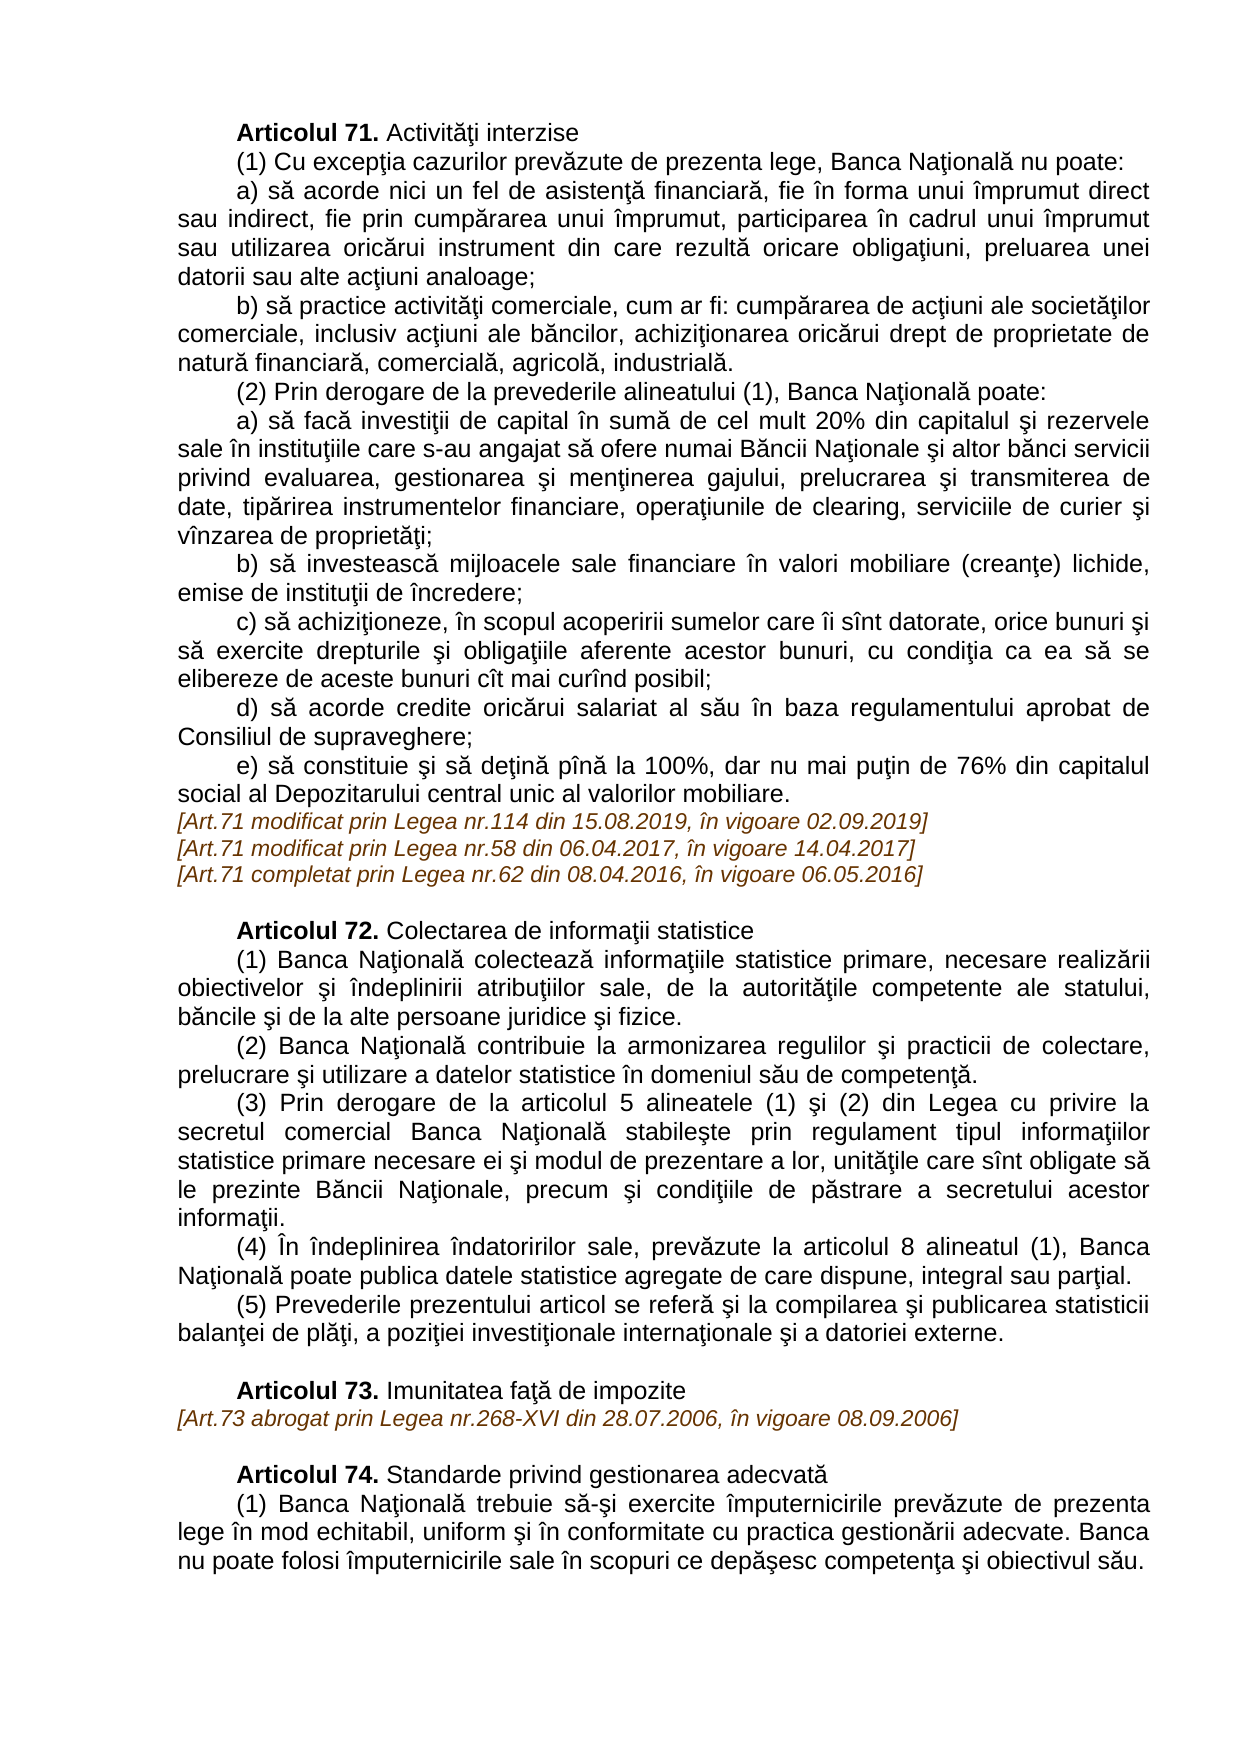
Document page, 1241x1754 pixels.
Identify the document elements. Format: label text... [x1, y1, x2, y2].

text (1) Banca Naţională colectează informaţiile statistice primare, necesare realizării obiectivelor şi îndeplinirii atribuţiilor sale, de la autorităţile competente ale statului, băncile şi de la alte persoane juridice şi fizice. [177, 945, 1152, 1031]
text (5) Prevederile prezentului articol se referă şi la compilarea şi publicarea statisticii balanţei de plăţi, a poziţiei investiţionale internaţionale şi a datoriei externe. [177, 1290, 1152, 1347]
text Articolul 74. Standarde privind gestionarea adecvată [177, 1460, 1152, 1488]
text (3) Prin derogare de la articolul 5 alineatele (1) şi (2) din Legea cu privire la secretul comercial Banca Naţională stabileşte prin regulament tipul informaţiilor statistice primare necesare ei şi modul de prezentare a lor, unităţile care sînt obligate să le prezinte Băncii Naţionale, precum şi condiţiile de păstrare a secretului acestor informaţii. [177, 1088, 1152, 1232]
text (4) În îndeplinirea îndatoririlor sale, prevăzute la articolul 8 alineatul (1), Banca Naţională poate publica datele statistice agregate de care dispune, integral sau parţial. [177, 1232, 1152, 1290]
text (2) Banca Naţională contribuie la armonizarea regulilor şi practicii de colectare, prelucrare şi utilizare a datelor statistice în domeniul său de competenţă. [177, 1031, 1152, 1088]
text b) să practice activităţi comerciale, cum ar fi: cumpărarea de acţiuni ale societăţilor comerciale, inclusiv acţiuni ale băncilor, achiziţionarea oricărui drept de proprietate de natură financiară, comercială, agricolă, industrială. [177, 291, 1152, 377]
text Articolul 72. Colectarea de informaţii statistice [177, 916, 1152, 945]
text Articolul 71. Activităţi interzise [177, 118, 1152, 147]
text c) să achiziţioneze, în scopul acoperirii sumelor care îi sînt datorate, orice bunuri şi să exercite drepturile şi obligaţiile aferente acestor bunuri, cu condiţia ca ea să se elibereze de aceste bunuri cît mai curînd posibil; [177, 607, 1152, 693]
text [Art.71 modificat prin Legea nr.58 din 06.04.2017, în vigoare 14.04.2017] [177, 834, 1152, 861]
text Articolul 73. Imunitatea faţă de impozite [177, 1376, 1152, 1405]
text (1) Cu excepţia cazurilor prevăzute de prezenta lege, Banca Naţională nu poate: [177, 147, 1152, 176]
text b) să investească mijloacele sale financiare în valori mobiliare (creanţe) lichide, emise de instituţii de încredere; [177, 549, 1152, 607]
text a) să acorde nici un fel de asistenţă financiară, fie în forma unui împrumut direct sau indirect, fie prin cumpărarea unui împrumut, participarea în cadrul unui împrumut sau utilizarea oricărui instrument din care rezultă oricare obligaţiuni, preluarea unei datorii sau alte acţiuni analoage; [177, 176, 1152, 291]
text [Art.71 completat prin Legea nr.62 din 08.04.2016, în vigoare 06.05.2016] [177, 861, 1152, 887]
text [Art.73 abrogat prin Legea nr.268-XVI din 28.07.2006, în vigoare 08.09.2006] [177, 1405, 1152, 1431]
text a) să facă investiţii de capital în sumă de cel mult 20% din capitalul şi rezervele sale în instituţiile care s-au angajat să ofere numai Băncii Naţionale şi altor bănci servicii privind evaluarea, gestionarea şi menţinerea gajului, prelucrarea şi transmiterea de date, tipărirea instrumentelor financiare, operaţiunile de clearing, serviciile de curier şi vînzarea de proprietăţi; [177, 406, 1152, 549]
text d) să acorde credite oricărui salariat al său în baza regulamentului aprobat de Consiliul de supraveghere; [177, 693, 1152, 751]
text e) să constituie şi să deţină pînă la 100%, dar nu mai puţin de 76% din capitalul social al Depozitarului central unic al valorilor mobiliare. [177, 751, 1152, 808]
text (1) Banca Naţională trebuie să-şi exercite împuternicirile prevăzute de prezenta lege în mod echitabil, uniform şi în conformitate cu practica gestionării adecvate. Banca nu poate folosi împuternicirile sale în scopuri ce depăşesc competenţa şi obiectivul său. [177, 1488, 1152, 1575]
text [Art.71 modificat prin Legea nr.114 din 15.08.2019, în vigoare 02.09.2019] [177, 808, 1152, 834]
text (2) Prin derogare de la prevederile alineatului (1), Banca Naţională poate: [177, 377, 1152, 406]
